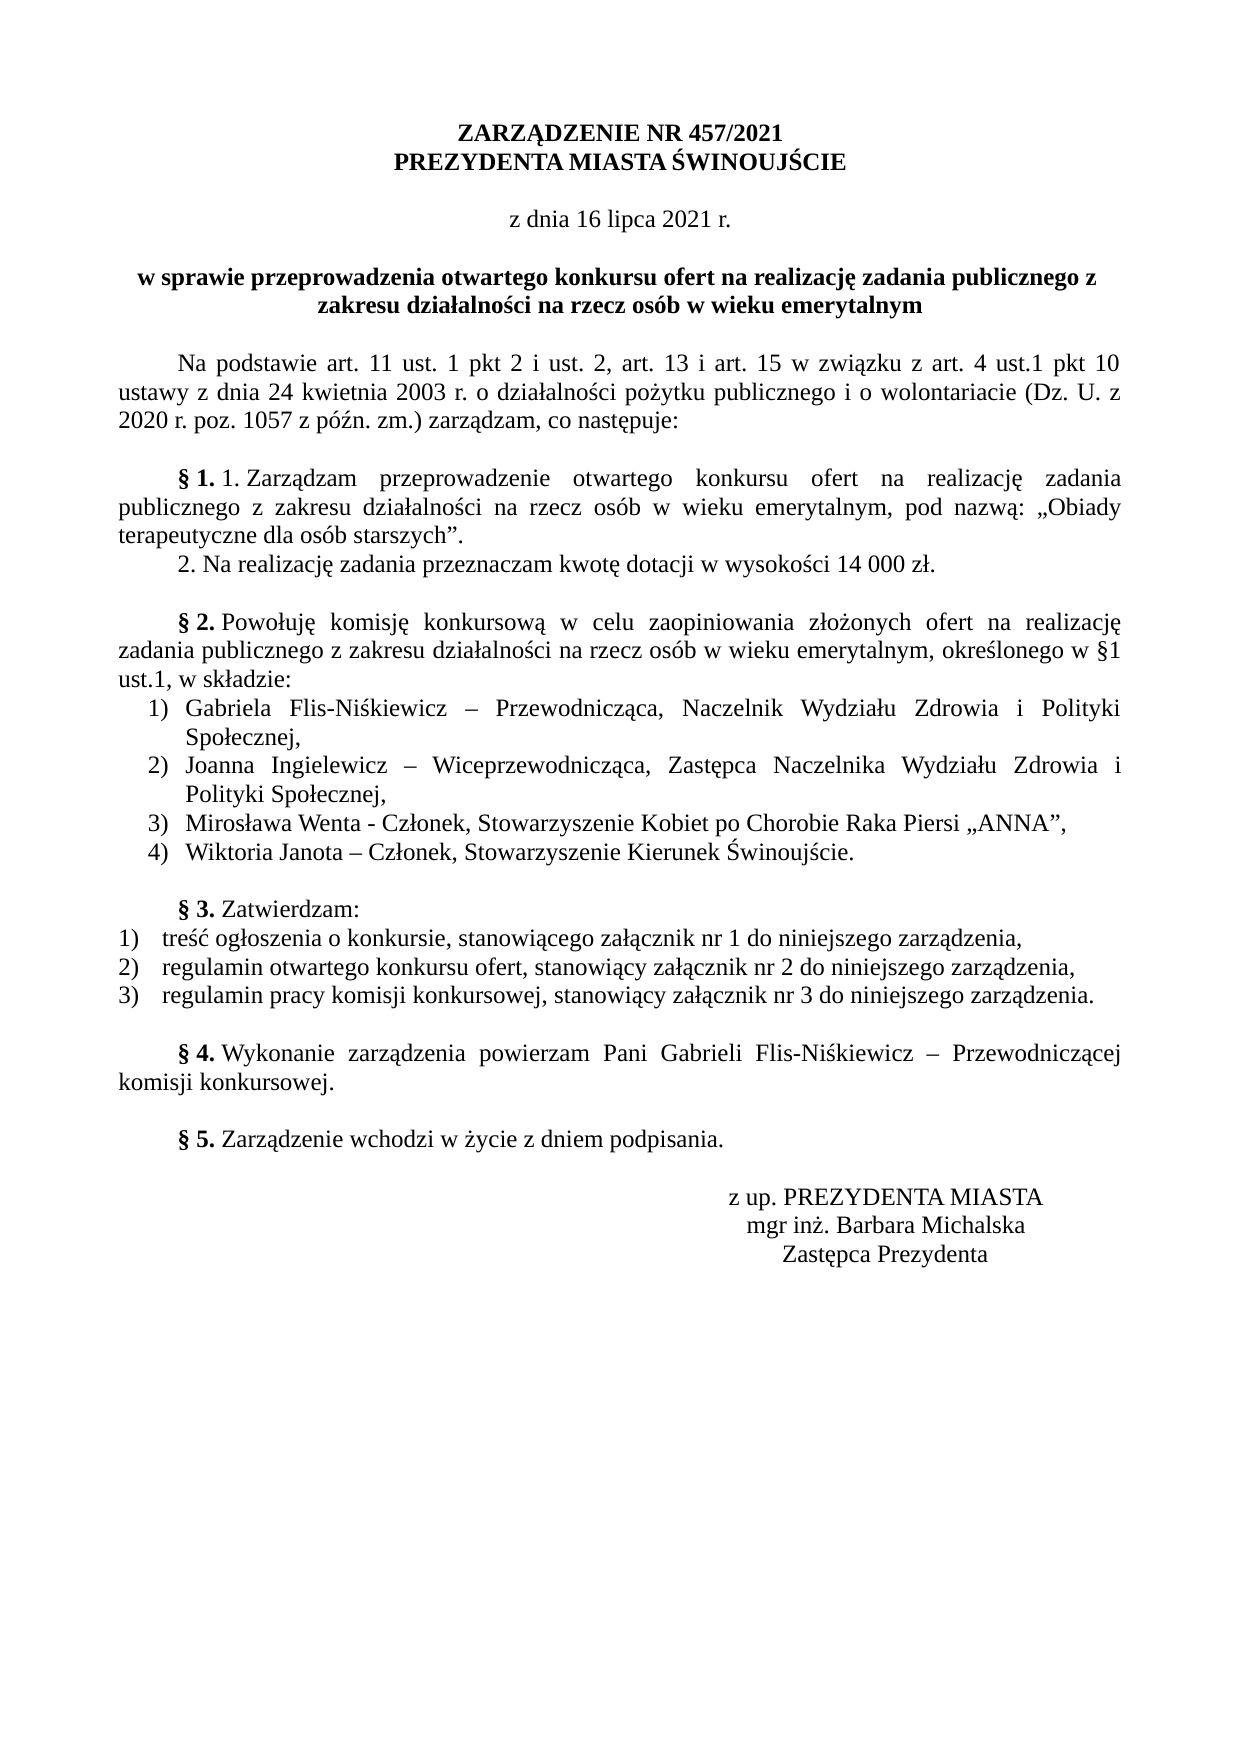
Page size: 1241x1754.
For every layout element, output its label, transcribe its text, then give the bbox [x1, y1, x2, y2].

text w sprawie przeprowadzenia otwartego konkursu ofert na realizację zadania publicznego z zakresu działalności na rzecz osób w wieku emerytalnym [118, 262, 1122, 319]
list treść ogłoszenia o konkursie, stanowiącego załącznik nr 1 do niniejszego zarządzenia, [118, 923, 1122, 952]
text ZARZĄDZENIE NR 457/2021 [118, 118, 1122, 147]
list Joanna Ingielewicz – Wiceprzewodnicząca, Zastępca Naczelnika Wydziału Zdrowia i Polityki Społecznej, [148, 751, 1122, 808]
text § 2. Powołuję komisję konkursową w celu zaopiniowania złożonych ofert na realizację zadania publicznego z zakresu działalności na rzecz osób w wieku emerytalnym, określonego w §1 ust.1, w składzie: [118, 607, 1122, 693]
text z dnia 16 lipca 2021 r. [118, 204, 1122, 233]
text Na podstawie art. 11 ust. 1 pkt 2 i ust. 2, art. 13 i art. 15 w związku z art. 4 ust.1 pkt 10 ustawy z dnia 24 kwietnia 2003 r. o działalności pożytku publicznego i o wolontariacie (Dz. U. z 2020 r. poz. 1057 z późn. zm.) zarządzam, co następuje: [118, 348, 1122, 434]
list Wiktoria Janota – Członek, Stowarzyszenie Kierunek Świnoujście. [148, 837, 1122, 866]
text § 5. Zarządzenie wchodzi w życie z dniem podpisania. [118, 1124, 1122, 1153]
text § 3. Zatwierdzam: [118, 894, 1122, 923]
text 2. Na realizację zadania przeznaczam kwotę dotacji w wysokości 14 000 zł. [177, 549, 1122, 578]
list Mirosława Wenta - Członek, Stowarzyszenie Kobiet po Chorobie Raka Piersi „ANNA”, [148, 808, 1122, 837]
text Zastępca Prezydenta [708, 1239, 1122, 1268]
text mgr inż. Barbara Michalska [650, 1211, 1122, 1239]
list regulamin pracy komisji konkursowej, stanowiący załącznik nr 3 do niniejszego zarządzenia. [118, 981, 1122, 1009]
text z up. PREZYDENTA MIASTA [650, 1182, 1122, 1211]
text PREZYDENTA MIASTA ŚWINOUJŚCIE [118, 147, 1122, 176]
list Gabriela Flis-Niśkiewicz – Przewodnicząca, Naczelnik Wydziału Zdrowia i Polityki Społecznej, [148, 693, 1122, 751]
subtitle § 1. 1. Zarządzam przeprowadzenie otwartego konkursu ofert na realizację zadania publicznego z zakresu działalności na rzecz osób w wieku emerytalnym, pod nazwą: „Obiady terapeutyczne dla osób starszych”. [118, 463, 1122, 549]
text § 4. Wykonanie zarządzenia powierzam Pani Gabrieli Flis-Niśkiewicz – Przewodniczącej komisji konkursowej. [118, 1038, 1122, 1096]
list regulamin otwartego konkursu ofert, stanowiący załącznik nr 2 do niniejszego zarządzenia, [118, 952, 1122, 981]
